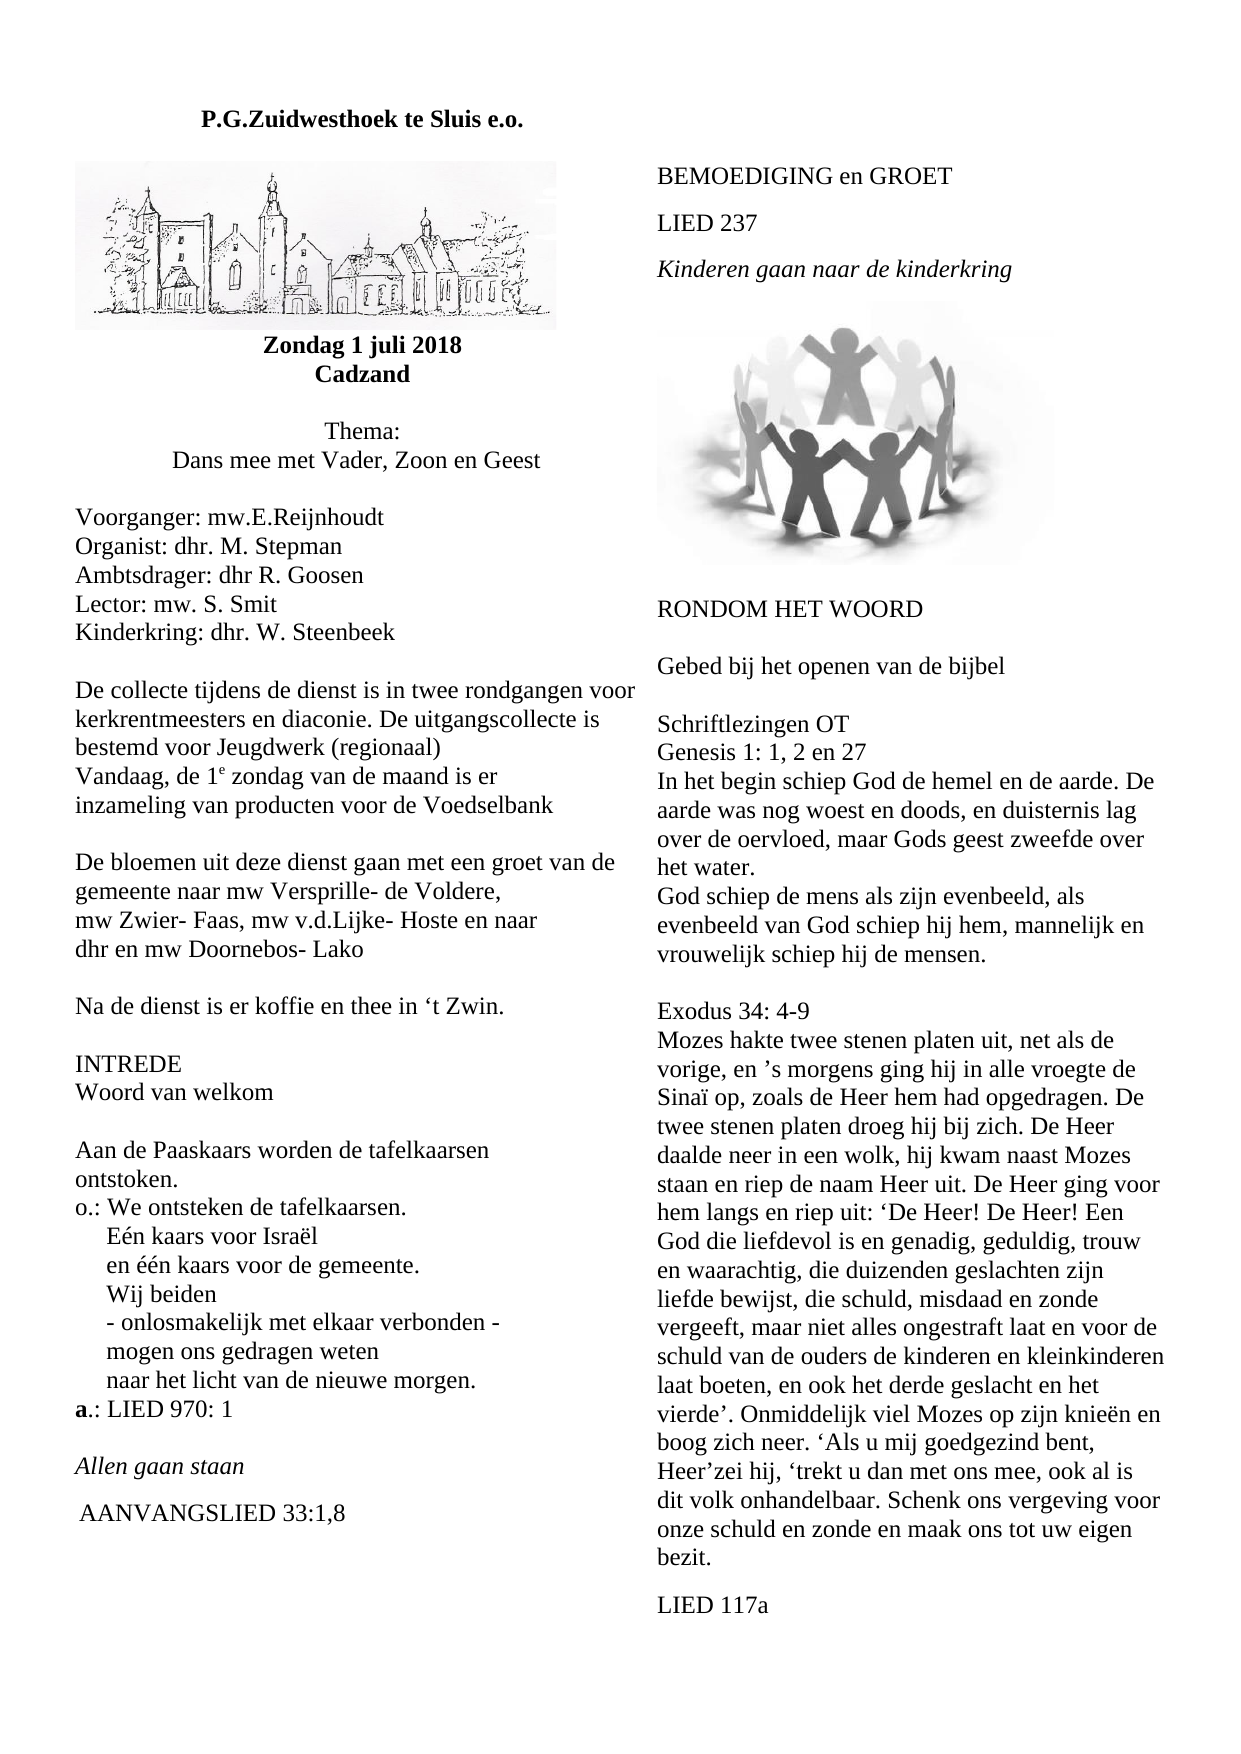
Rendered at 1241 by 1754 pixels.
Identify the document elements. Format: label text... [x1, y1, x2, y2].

text Lector: mw. S. Smit [75, 589, 649, 617]
text Woord van welkom [75, 1077, 649, 1106]
text Allen gaan staan [75, 1451, 649, 1480]
text Organist: dhr. M. Stepman [75, 531, 649, 560]
text Aan de Paaskaars worden de tafelkaarsen [75, 1135, 649, 1164]
text ontstoken. [75, 1164, 649, 1192]
text Dans mee met Vader, Zoon en Geest [75, 445, 649, 474]
text inzameling van producten voor de Voedselbank [75, 790, 649, 819]
text De bloemen uit deze dienst gaan met een groet van de gemeente naar mw Versprille- de Voldere, [75, 847, 649, 905]
text LIED 117a [657, 1590, 1165, 1619]
text In het begin schiep God de hemel en de aarde. De aarde was nog woest en doods, en duisternis lag over de oervloed, maar Gods geest zweefde over het water. [657, 766, 1165, 881]
text mogen ons gedragen weten [75, 1336, 649, 1365]
picture [656, 301, 1055, 565]
text naar het licht van de nieuwe morgen. [75, 1365, 649, 1394]
text LIED 237 [657, 208, 1165, 237]
text a.: LIED 970: 1 [75, 1394, 649, 1422]
text RONDOM HET WOORD [657, 594, 1165, 622]
text mw Zwier- Faas, mw v.d.Lijke- Hoste en naar [75, 905, 649, 934]
subtitle P.G.Zuidwesthoek te Sluis e.o. [75, 104, 649, 132]
text AANVANGSLIED 33:1,8 [75, 1498, 649, 1527]
text Exodus 34: 4-9 [657, 996, 1165, 1025]
text BEMOEDIGING en GROET [657, 161, 1165, 190]
text Schriftlezingen OT [657, 709, 1165, 737]
text Gebed bij het openen van de bijbel [657, 651, 1165, 680]
text Genesis 1: 1, 2 en 27 [657, 737, 1165, 766]
text God schiep de mens als zijn evenbeeld, als evenbeeld van God schiep hij hem, mannelijk en vrouwelijk schiep hij de mensen. [657, 881, 1165, 967]
text Na de dienst is er koffie en thee in ‘t Zwin. [75, 991, 649, 1020]
text Wij beiden [75, 1279, 649, 1307]
text - onlosmakelijk met elkaar verbonden - [75, 1307, 649, 1336]
text De collecte tijdens de dienst is in twee rondgangen voor kerkrentmeesters en diaconie. De uitgangscollecte is bestemd voor Jeugdwerk (regionaal) [75, 675, 649, 761]
text Kinderkring: dhr. W. Steenbeek [75, 617, 649, 646]
text INTREDE [75, 1049, 649, 1077]
text Eén kaars voor Israël [75, 1221, 649, 1250]
text Thema: [75, 416, 649, 445]
text dhr en mw Doornebos- Lako [75, 934, 649, 962]
text en één kaars voor de gemeente. [75, 1250, 649, 1279]
text Zondag 1 juli 2018 [75, 330, 649, 359]
text Cadzand [75, 359, 649, 387]
text Voorganger: mw.E.Reijnhoudt [75, 502, 649, 531]
text Vandaag, de 1e zondag van de maand is er [75, 761, 649, 790]
picture [75, 161, 557, 330]
text o.: We ontsteken de tafelkaarsen. [75, 1192, 649, 1221]
text Ambtsdrager: dhr R. Goosen [75, 560, 649, 589]
text Mozes hakte twee stenen platen uit, net als de vorige, en ’s morgens ging hij in alle vroegte de Sinaï op, zoals de Heer hem had opgedragen. De twee stenen platen droeg hij bij zich. De Heer daalde neer in een wolk, hij kwam naast Mozes staan en riep de naam Heer uit. De Heer ging voor hem langs en riep uit: ‘De Heer! De Heer! Een God die liefdevol is en genadig, geduldig, trouw en waarachtig, die duizenden geslachten zijn liefde bewijst, die schuld, misdaad en zonde vergeeft, maar niet alles ongestraft laat en voor de schuld van de ouders de kinderen en kleinkinderen laat boeten, en ook het derde geslacht en het vierde’. Onmiddelijk viel Mozes op zijn knieën en boog zich neer. ‘Als u mij goedgezind bent, Heer’zei hij, ‘trekt u dan met ons mee, ook al is dit volk onhandelbaar. Schenk ons vergeving voor onze schuld en zonde en maak ons tot uw eigen bezit. [657, 1025, 1165, 1571]
text Kinderen gaan naar de kinderkring [657, 254, 1165, 283]
